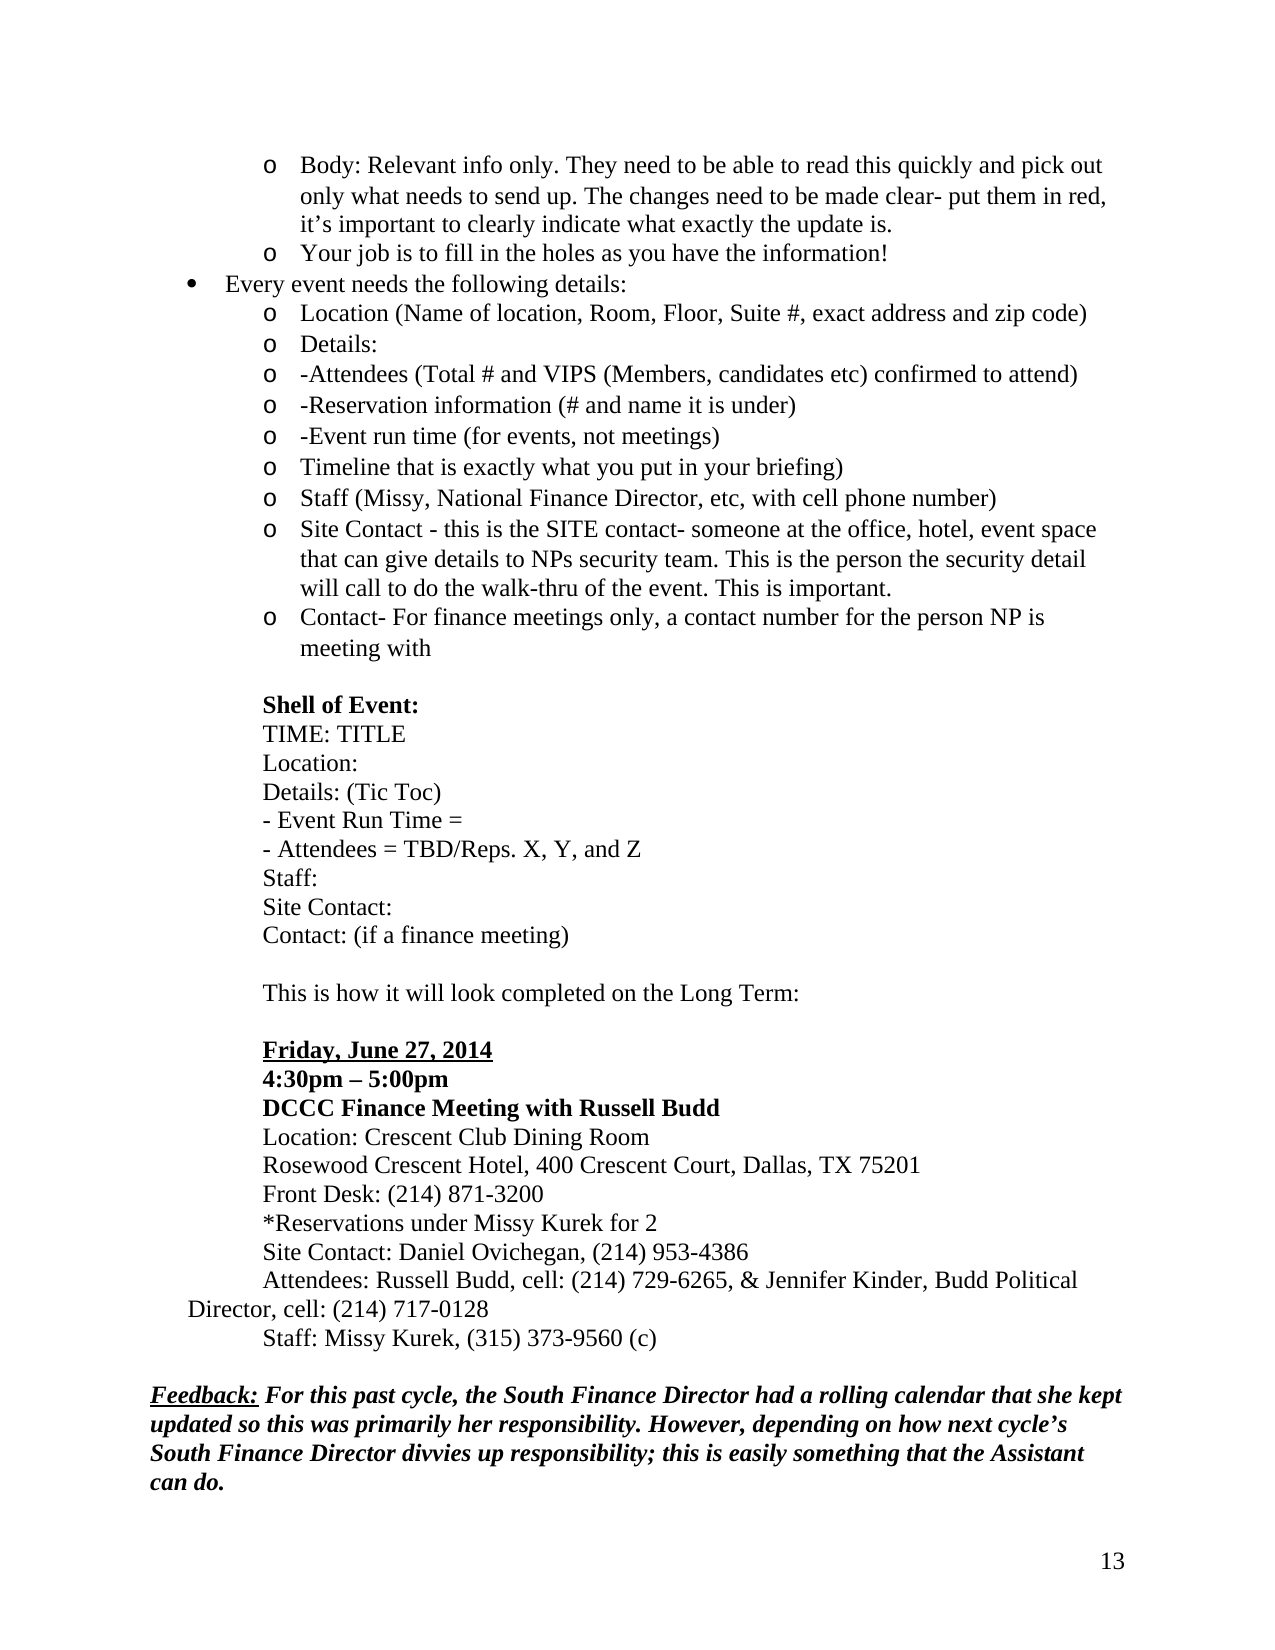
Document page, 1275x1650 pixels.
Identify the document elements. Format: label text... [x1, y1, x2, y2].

list Timeline that is exactly what you put in your briefing) [262, 452, 1125, 483]
text Contact: (if a finance meeting) [187, 920, 1125, 949]
text Shell of Event: [187, 690, 1125, 719]
text Staff: [187, 863, 1125, 892]
text 4:30pm – 5:00pm [187, 1064, 1125, 1093]
text Site Contact: Daniel Ovichegan, (214) 953-4386 [187, 1237, 1125, 1265]
text Location: [187, 748, 1125, 777]
text - Attendees = TBD/Reps. X, Y, and Z [187, 834, 1125, 863]
text Feedback: For this past cycle, the South Finance Director had a rolling calendar that she kept updated so this was primarily her responsibility. However, depending on how next cycle’s South Finance Director divvies up responsibility; this is easily something that the Assistant can do. [150, 1380, 1125, 1495]
text *Reservations under Missy Kurek for 2 [187, 1208, 1125, 1237]
text Front Desk: (214) 871-3200 [187, 1179, 1125, 1208]
text - Event Run Time = [187, 805, 1125, 834]
list -Attendees (Total # and VIPS (Members, candidates etc) confirmed to attend) [262, 359, 1125, 390]
list -Reservation information (# and name it is under) [262, 390, 1125, 421]
text TIME: TITLE [187, 719, 1125, 748]
list -Event run time (for events, not meetings) [262, 421, 1125, 452]
list Your job is to fill in the holes as you have the information! [262, 238, 1125, 269]
text Staff: Missy Kurek, (315) 373-9560 (c) [187, 1323, 1125, 1352]
text Details: (Tic Toc) [187, 777, 1125, 805]
text Friday, June 27, 2014 [187, 1035, 1125, 1064]
text Attendees: Russell Budd, cell: (214) 729-6265, & Jennifer Kinder, Budd Political Director, cell: (214) 717-0128 [187, 1265, 1125, 1323]
list Details: [262, 329, 1125, 359]
text DCCC Finance Meeting with Russell Budd [187, 1093, 1125, 1122]
text Location: Crescent Club Dining Room [187, 1122, 1125, 1150]
text This is how it will look completed on the Long Term: [187, 978, 1125, 1007]
list Staff (Missy, National Finance Director, etc, with cell phone number) [262, 483, 1125, 514]
list Body: Relevant info only. They need to be able to read this quickly and pick out only what needs to send up. The changes need to be made clear- put them in red, it’s important to clearly indicate what exactly the update is. [262, 150, 1125, 238]
text Site Contact: [187, 892, 1125, 920]
text Rosewood Crescent Hotel, 400 Crescent Court, Dallas, TX 75201 [187, 1150, 1125, 1179]
list Contact- For finance meetings only, a contact number for the person NP is meeting with [262, 602, 1125, 662]
list Every event needs the following details: [187, 269, 1125, 298]
list Location (Name of location, Room, Floor, Suite #, exact address and zip code) [262, 298, 1125, 329]
list Site Contact - this is the SITE contact- someone at the office, hotel, event space that can give details to NPs security team. This is the person the security detail will call to do the walk-thru of the event. This is important. [262, 514, 1125, 602]
